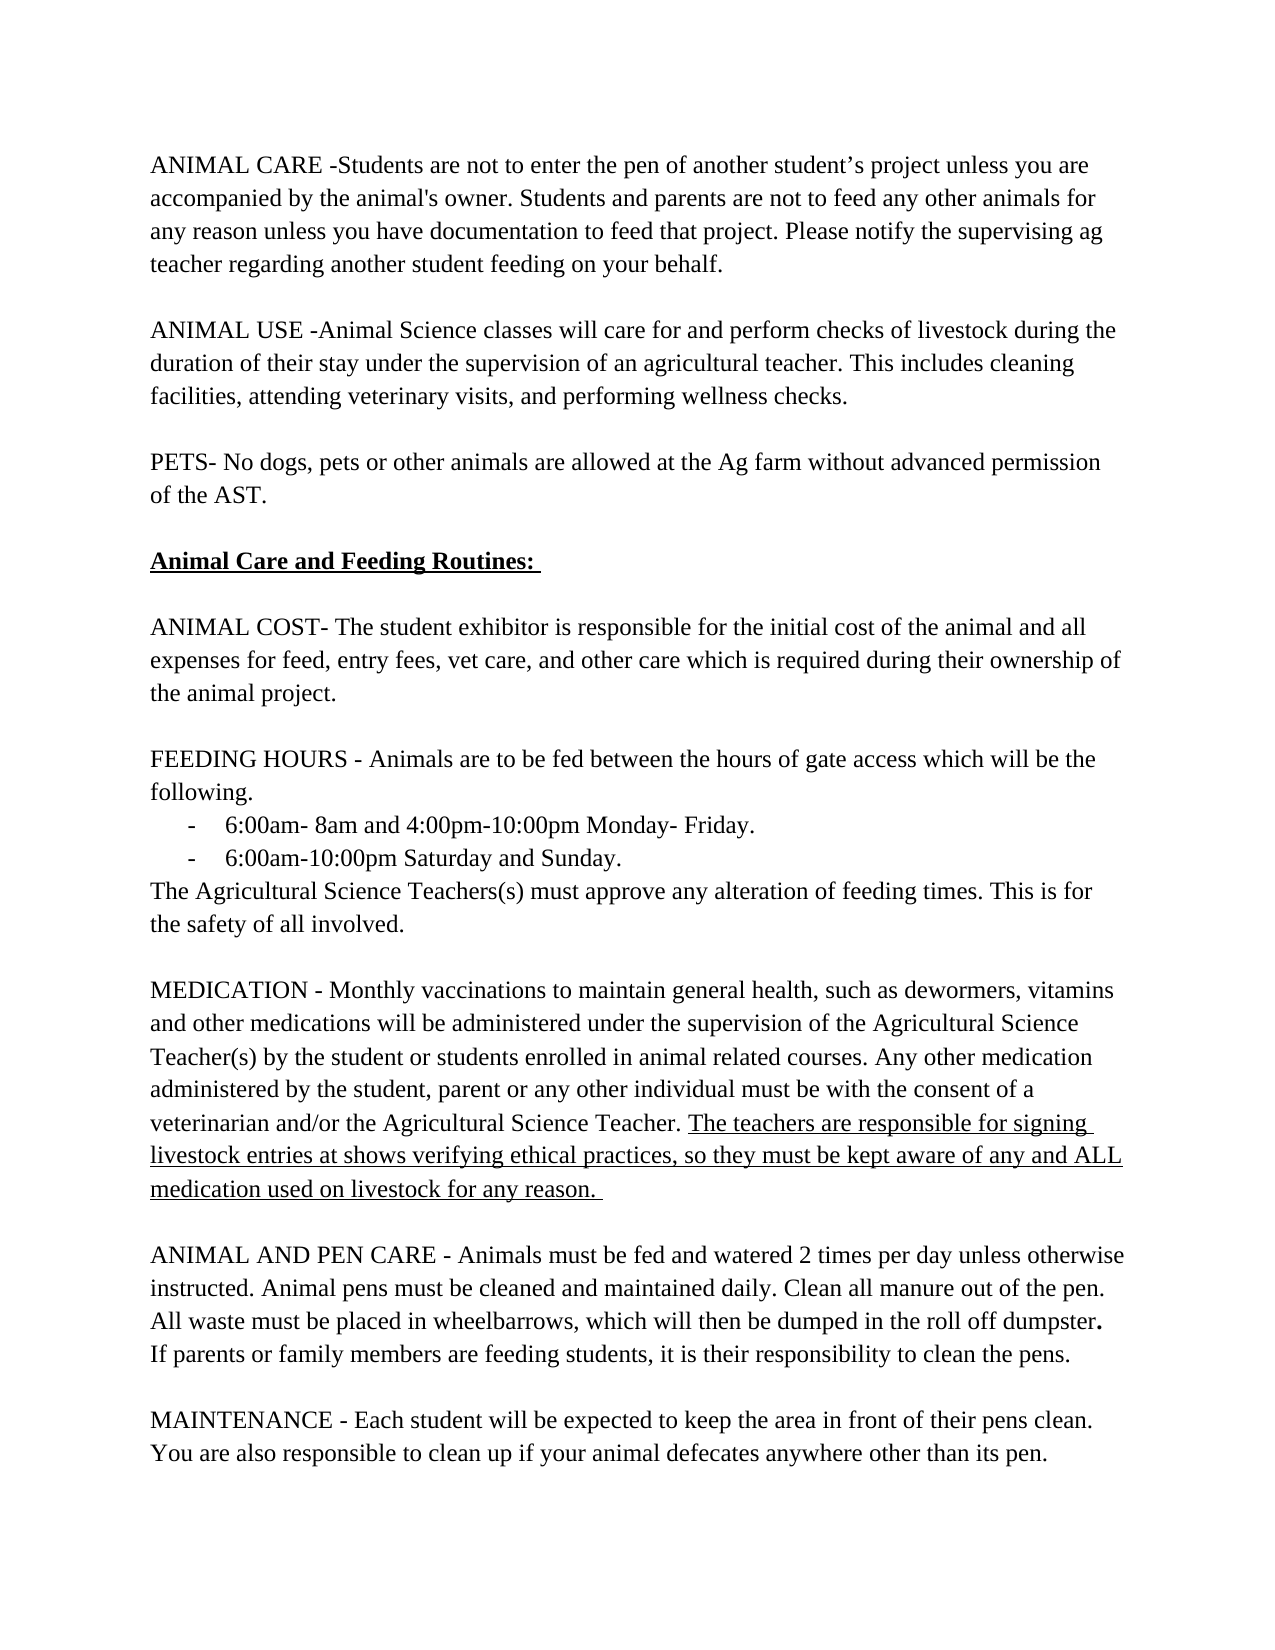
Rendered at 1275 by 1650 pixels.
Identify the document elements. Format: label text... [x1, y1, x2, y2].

text ANIMAL AND PEN CARE - Animals must be fed and watered 2 times per day unless otherwise instructed. Animal pens must be cleaned and maintained daily. Clean all manure out of the pen. All waste must be placed in wheelbarrows, which will then be dumped in the roll off dumpster. If parents or family members are feeding students, it is their responsibility to clean the pens. [150, 1240, 1125, 1367]
text The Agricultural Science Teachers(s) must approve any alteration of feeding times. This is for the safety of all involved. [150, 876, 1125, 938]
text MEDICATION - Monthly vaccinations to maintain general health, such as dewormers, vitamins and other medications will be administered under the supervision of the Agricultural Science Teacher(s) by the student or students enrolled in animal related courses. Any other medication administered by the student, parent or any other individual must be with the consent of a veterinarian and/or the Agricultural Science Teacher. The teachers are responsible for signing livestock entries at shows verifying ethical practices, so they must be kept aware of any and ALL medication used on livestock for any reason. [150, 976, 1125, 1202]
list 6:00am- 8am and 4:00pm-10:00pm Monday- Friday. [187, 810, 1125, 839]
text ANIMAL CARE -Students are not to enter the pen of another student’s project unless you are accompanied by the animal's owner. Students and parents are not to feed any other animals for any reason unless you have documentation to feed that project. Please notify the supervising ag teacher regarding another student feeding on your behalf. [150, 150, 1125, 278]
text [150, 1405, 1125, 1467]
text ANIMAL USE -Animal Science classes will care for and perform checks of livestock during the duration of their stay under the supervision of an agricultural teacher. This includes cleaning facilities, attending veterinary visits, and performing wellness checks. [150, 315, 1125, 410]
text ANIMAL COST- The student exhibitor is responsible for the initial cost of the animal and all expenses for feed, entry fees, vet care, and other care which is required during their ownership of the animal project. [150, 612, 1125, 707]
list 6:00am-10:00pm Saturday and Sunday. [187, 843, 1125, 872]
text PETS- No dogs, pets or other animals are allowed at the Ag farm without advanced permission of the AST. [150, 447, 1125, 509]
text FEEDING HOURS - Animals are to be fed between the hours of gate access which will be the following. [150, 744, 1125, 806]
text Animal Care and Feeding Routines: [150, 546, 1125, 575]
